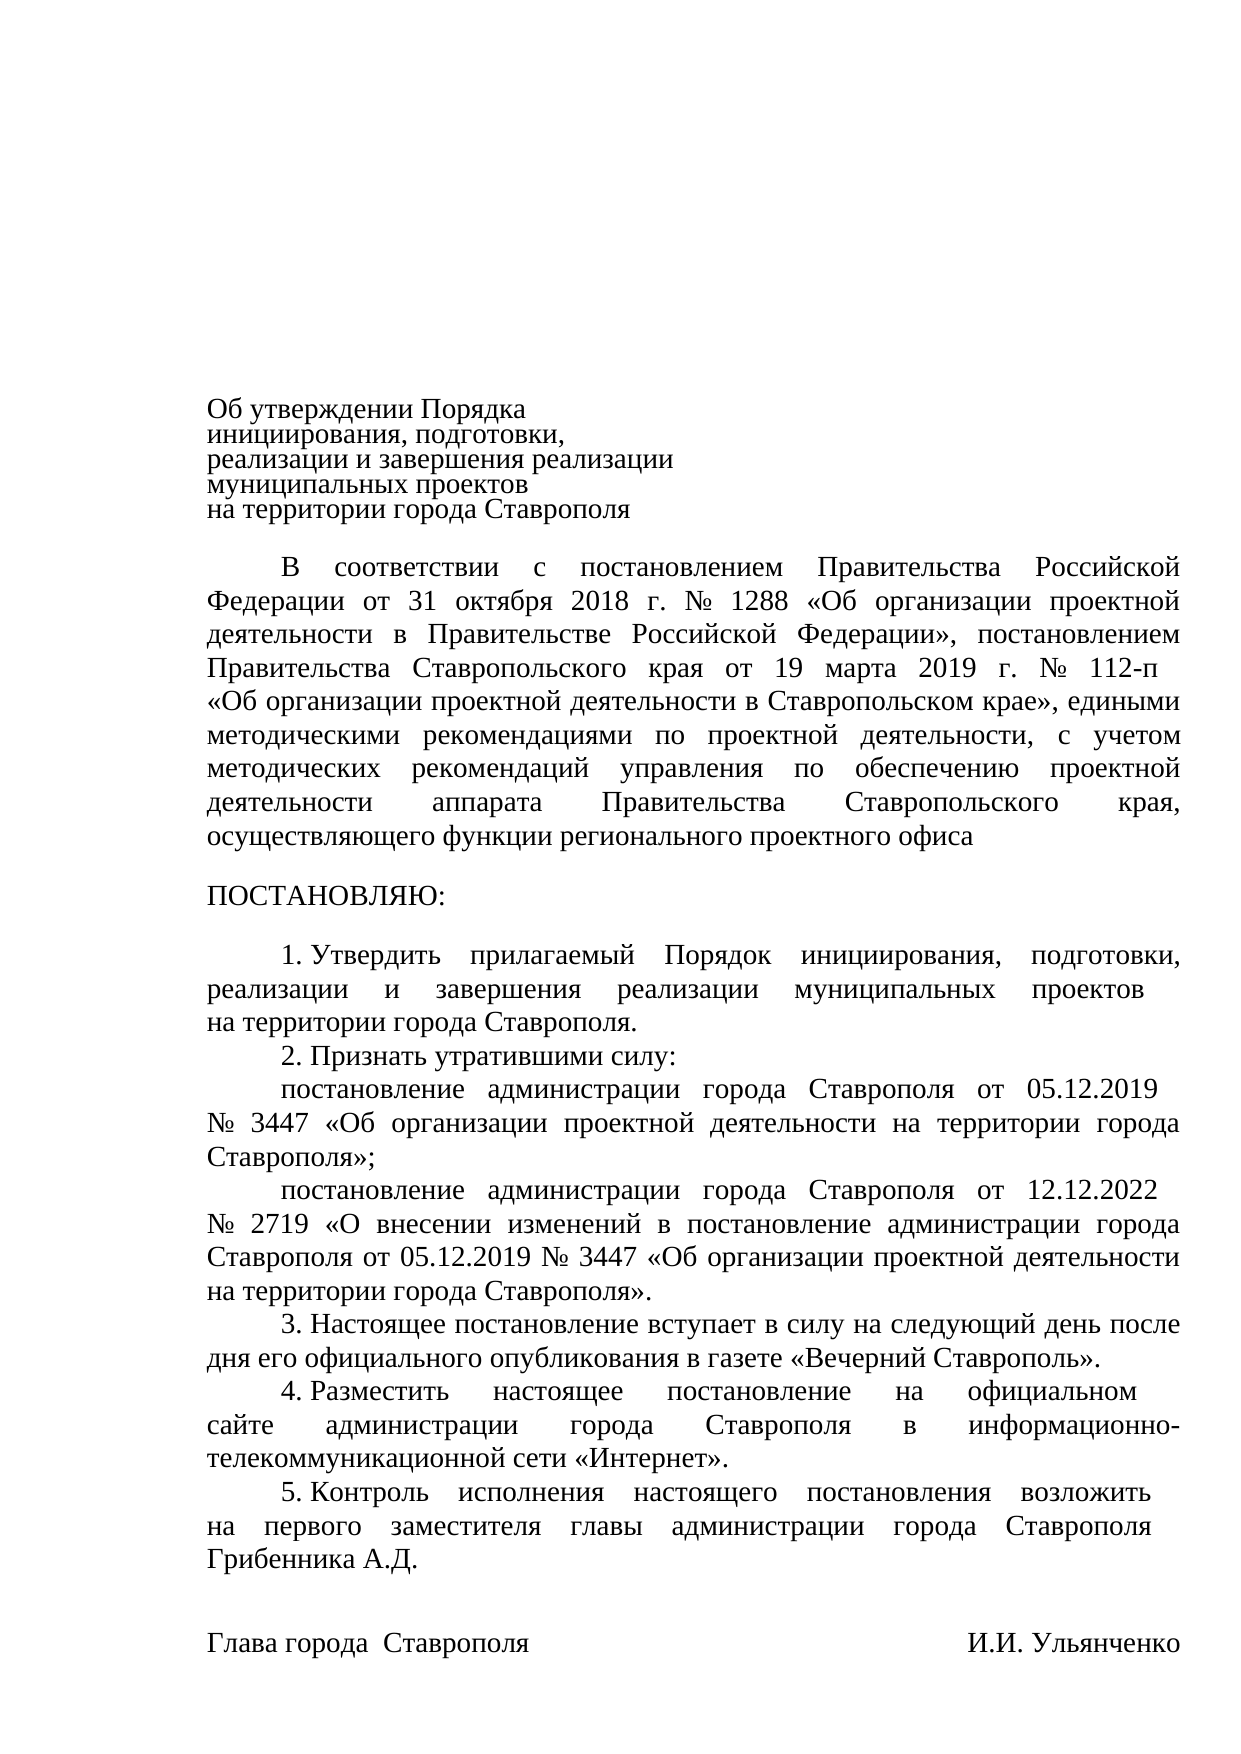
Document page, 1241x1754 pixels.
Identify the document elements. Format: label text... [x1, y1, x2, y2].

text 4. Разместить настоящее постановление на официальном сайте администрации города Ставрополя в информационно-телекоммуникационной сети «Интернет». [207, 1373, 1181, 1474]
text муниципальных проектов [207, 473, 1181, 498]
text Глава города Ставрополя И.И. Ульянченко [207, 1632, 1181, 1657]
text постановление администрации города Ставрополя от 05.12.2019 № 3447 «Об организации проектной деятельности на территории города Ставрополя»; [207, 1072, 1181, 1172]
text В соответствии с постановлением Правительства Российской Федерации от 31 октября 2018 г. № 1288 «Об организации проектной деятельности в Правительстве Российской Федерации», постановлением Правительства Ставропольского края от 19 марта 2019 г. № 112-п «Об организации проектной деятельности в Ставропольском крае», едиными методическими рекомендациями по проектной деятельности, с учетом методических рекомендаций управления по обеспечению проектной деятельности аппарата Правительства Ставропольского края, осуществляющего функции регионального проектного офиса [207, 549, 1181, 851]
text реализации и завершения реализации [207, 448, 1181, 473]
text 3. Настоящее постановление вступает в силу на следующий день после дня его официального опубликования в газете «Вечерний Ставрополь». [207, 1306, 1181, 1373]
text инициирования, подготовки, [207, 423, 1181, 448]
text ПОСТАНОВЛЯЮ: [207, 878, 1181, 911]
text на территории города Ставрополя [207, 498, 1181, 523]
text 2. Признать утратившими силу: [207, 1038, 1181, 1072]
text Об утверждении Порядка [207, 398, 1181, 423]
text постановление администрации города Ставрополя от 12.12.2022 № 2719 «О внесении изменений в постановление администрации города Ставрополя от 05.12.2019 № 3447 «Об организации проектной деятельности на территории города Ставрополя». [207, 1172, 1181, 1306]
text 1. Утвердить прилагаемый Порядок инициирования, подготовки, реализации и завершения реализации муниципальных проектов на территории города Ставрополя. [207, 937, 1181, 1038]
text 5. Контроль исполнения настоящего постановления возложить на первого заместителя главы администрации города Ставрополя Грибенника А.Д. [418, 1474, 1181, 1575]
